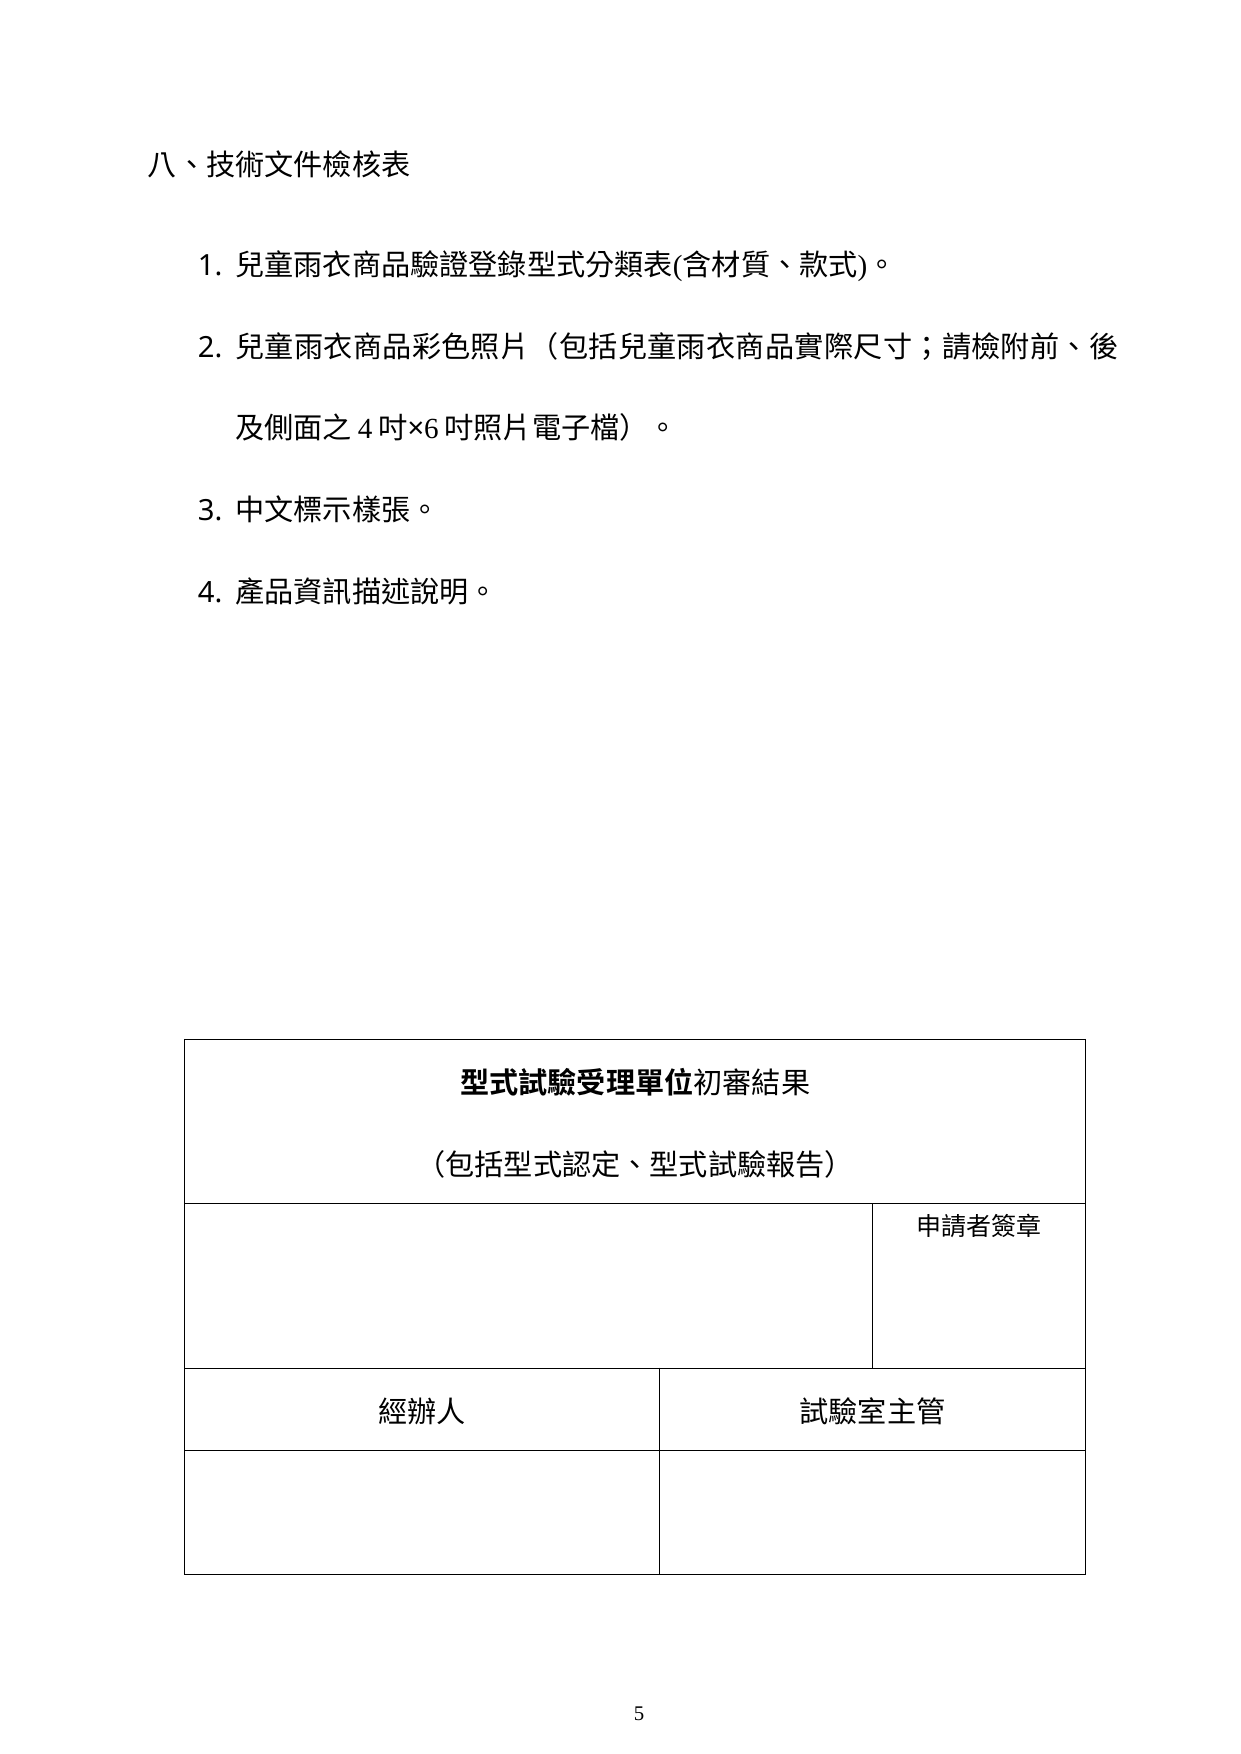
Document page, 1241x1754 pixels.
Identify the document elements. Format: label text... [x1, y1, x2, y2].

table_cell [660, 1451, 1085, 1574]
list 中文標示樣張。 [198, 467, 1122, 549]
table_header 型式試驗受理單位初審結果 （包括型式認定、型式試驗報告） [185, 1040, 1085, 1203]
list 產品資訊描述說明。 [198, 549, 1122, 630]
table_cell [185, 1204, 872, 1367]
table_cell 經辦人 [185, 1369, 659, 1450]
table_cell 試驗室主管 [660, 1369, 1085, 1450]
table_cell [185, 1451, 659, 1574]
list 兒童雨衣商品彩色照片（包括兒童雨衣商品實際尺寸；請檢附前、後及側面之4吋×6吋照片電子檔）。 [198, 304, 1122, 467]
list 兒童雨衣商品驗證登錄型式分類表(含材質、款式)。 [198, 222, 1122, 304]
text 八、技術文件檢核表 [148, 122, 1122, 203]
table_cell 申請者簽章 [873, 1204, 1085, 1367]
